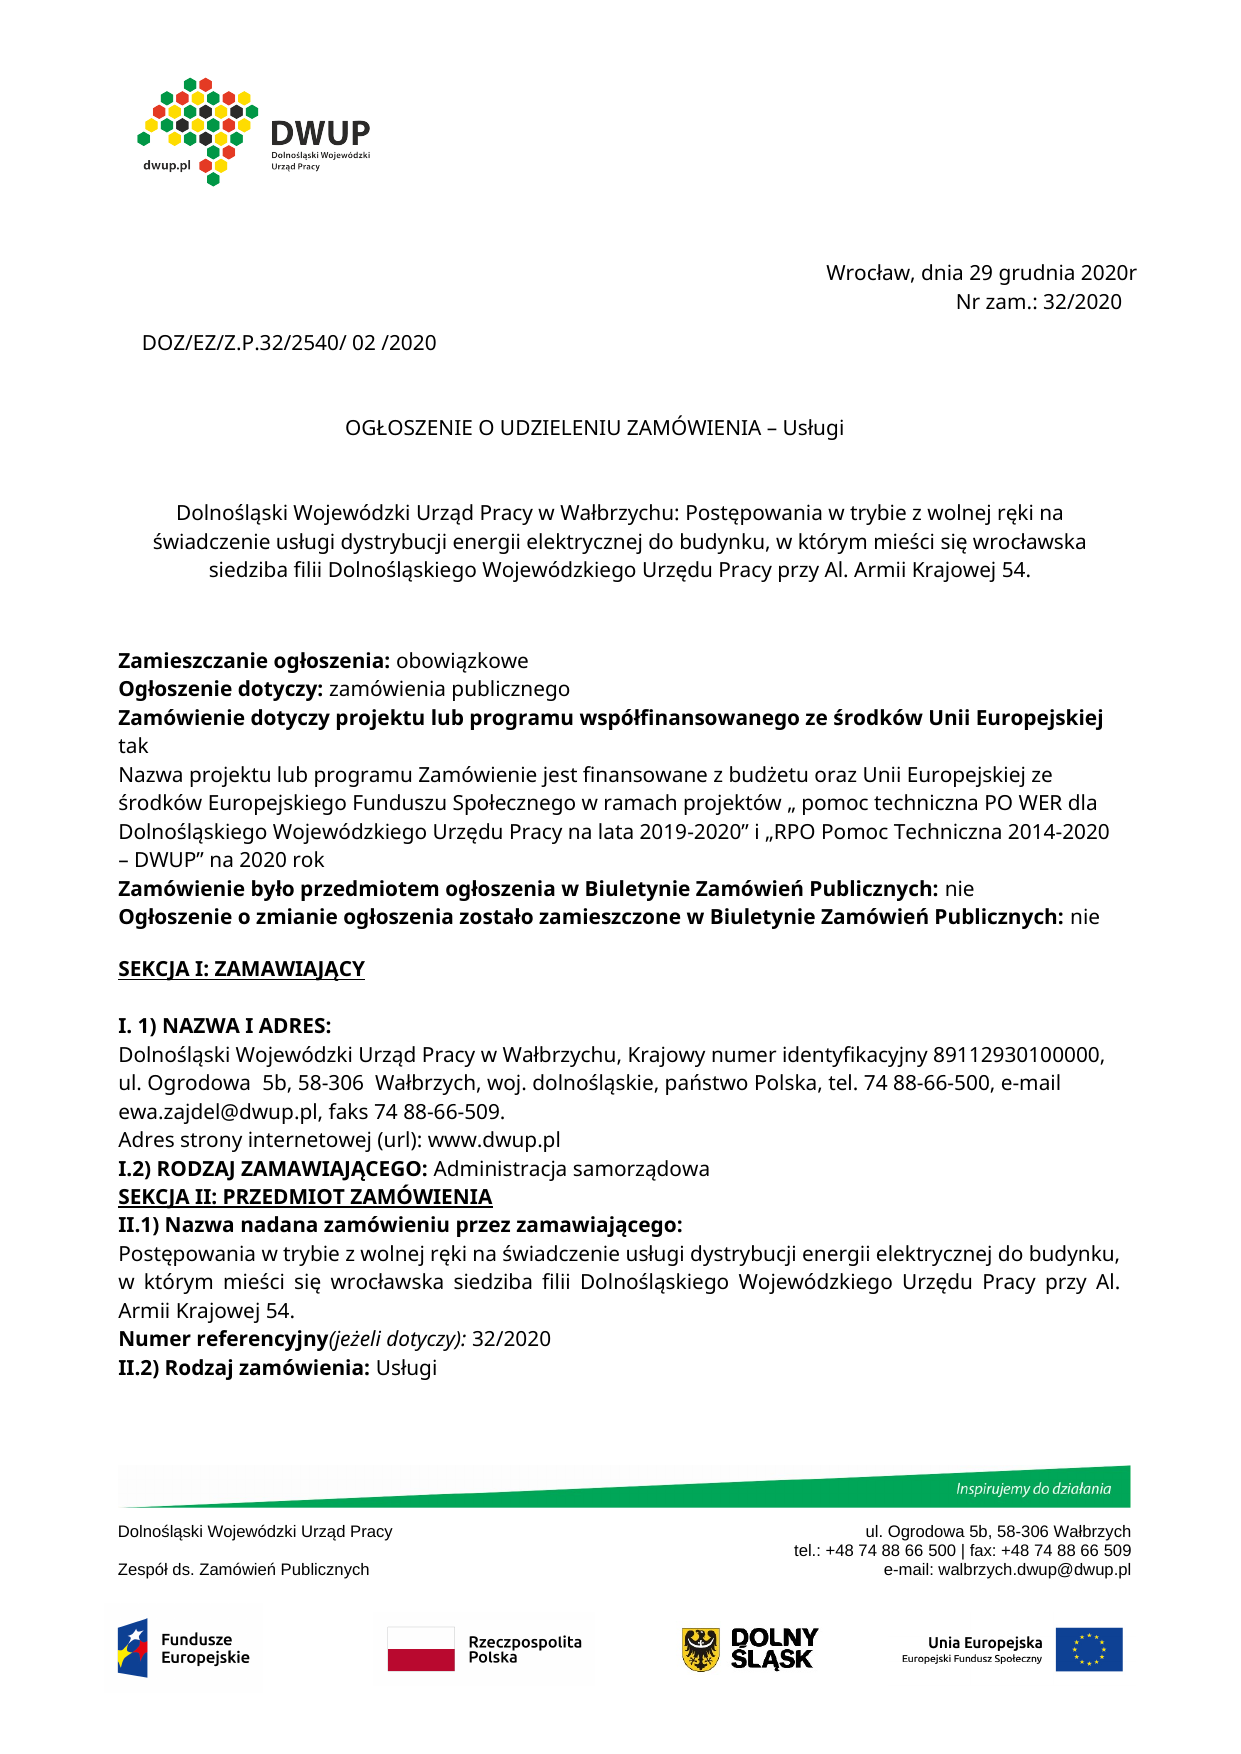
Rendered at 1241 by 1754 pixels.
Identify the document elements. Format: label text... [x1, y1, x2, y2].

text OGŁOSZENIE O UDZIELENIU ZAMÓWIENIA – Usługi [266, 413, 1122, 442]
text SEKCJA II: PRZEDMIOT ZAMÓWIENIA [118, 1182, 1122, 1211]
text Postępowania w trybie z wolnej ręki na świadczenie usługi dystrybucji energii elektrycznej do budynku, w którym mieści się wrocławska siedziba filii Dolnośląskiego Wojewódzkiego Urzędu Pracy przy Al. Armii Krajowej 54. [118, 1239, 1122, 1324]
picture [118, 1465, 1131, 1508]
text Ogłoszenie o zmianie ogłoszenia zostało zamieszczone w Biuletynie Zamówień Publicznych: nie [118, 902, 1122, 931]
text Zamówienie było przedmiotem ogłoszenia w Biuletynie Zamówień Publicznych: nie [118, 874, 1122, 902]
picture [118, 59, 389, 206]
picture [373, 1612, 595, 1686]
text Nr zam.: 32/2020 [709, 287, 1122, 315]
picture [675, 1621, 823, 1675]
text Zamówienie dotyczy projektu lub programu współfinansowanego ze środków Unii Europejskiej tak Nazwa projektu lub programu Zamówienie jest finansowane z budżetu oraz Unii Europejskiej ze środków Europejskiego Funduszu Społecznego w ramach projektów „ pomoc techniczna PO WER dla Dolnośląskiego Wojewódzkiego Urzędu Pracy na lata 2019-2020” i „RPO Pomoc Techniczna 2014-2020 – DWUP” na 2020 rok [118, 703, 1122, 874]
picture [103, 1603, 264, 1693]
text I.2) RODZAJ ZAMAWIAJĄCEGO: Administracja samorządowa [118, 1154, 1122, 1182]
text I. 1) NAZWA I ADRES: [118, 1011, 1122, 1040]
text Dolnośląski Wojewódzki Urząd Pracy w Wałbrzychu: Postępowania w trybie z wolnej ręki na świadczenie usługi dystrybucji energii elektrycznej do budynku, w którym mieści się wrocławska siedziba filii Dolnośląskiego Wojewódzkiego Urzędu Pracy przy Al. Armii Krajowej 54. [118, 498, 1122, 646]
text II.1) Nazwa nadana zamówieniu przez zamawiającego: [118, 1211, 1122, 1239]
text Ogłoszenie dotyczy: zamówienia publicznego [118, 674, 1122, 703]
text Wrocław, dnia 29 grudnia 2020r [118, 258, 1137, 287]
picture [887, 1612, 1137, 1686]
text Numer referencyjny(jeżeli dotyczy): 32/2020 [118, 1324, 1122, 1353]
text II.2) Rodzaj zamówienia: Usługi [118, 1353, 1122, 1381]
text SEKCJA I: ZAMAWIAJĄCY [118, 954, 1122, 983]
text Zamieszczanie ogłoszenia: obowiązkowe [118, 646, 1122, 674]
text Dolnośląski Wojewódzki Urząd Pracy w Wałbrzychu, Krajowy numer identyfikacyjny 89112930100000, ul. Ogrodowa 5b, 58-306 Wałbrzych, woj. dolnośląskie, państwo Polska, tel. 74 88-66-500, e-mail ewa.zajdel@dwup.pl, faks 74 88-66-509. Adres strony internetowej (url): www.dwup.pl [118, 1040, 1122, 1154]
text DOZ/EZ/Z.P.32/2540/ 02 /2020 [142, 328, 1122, 356]
